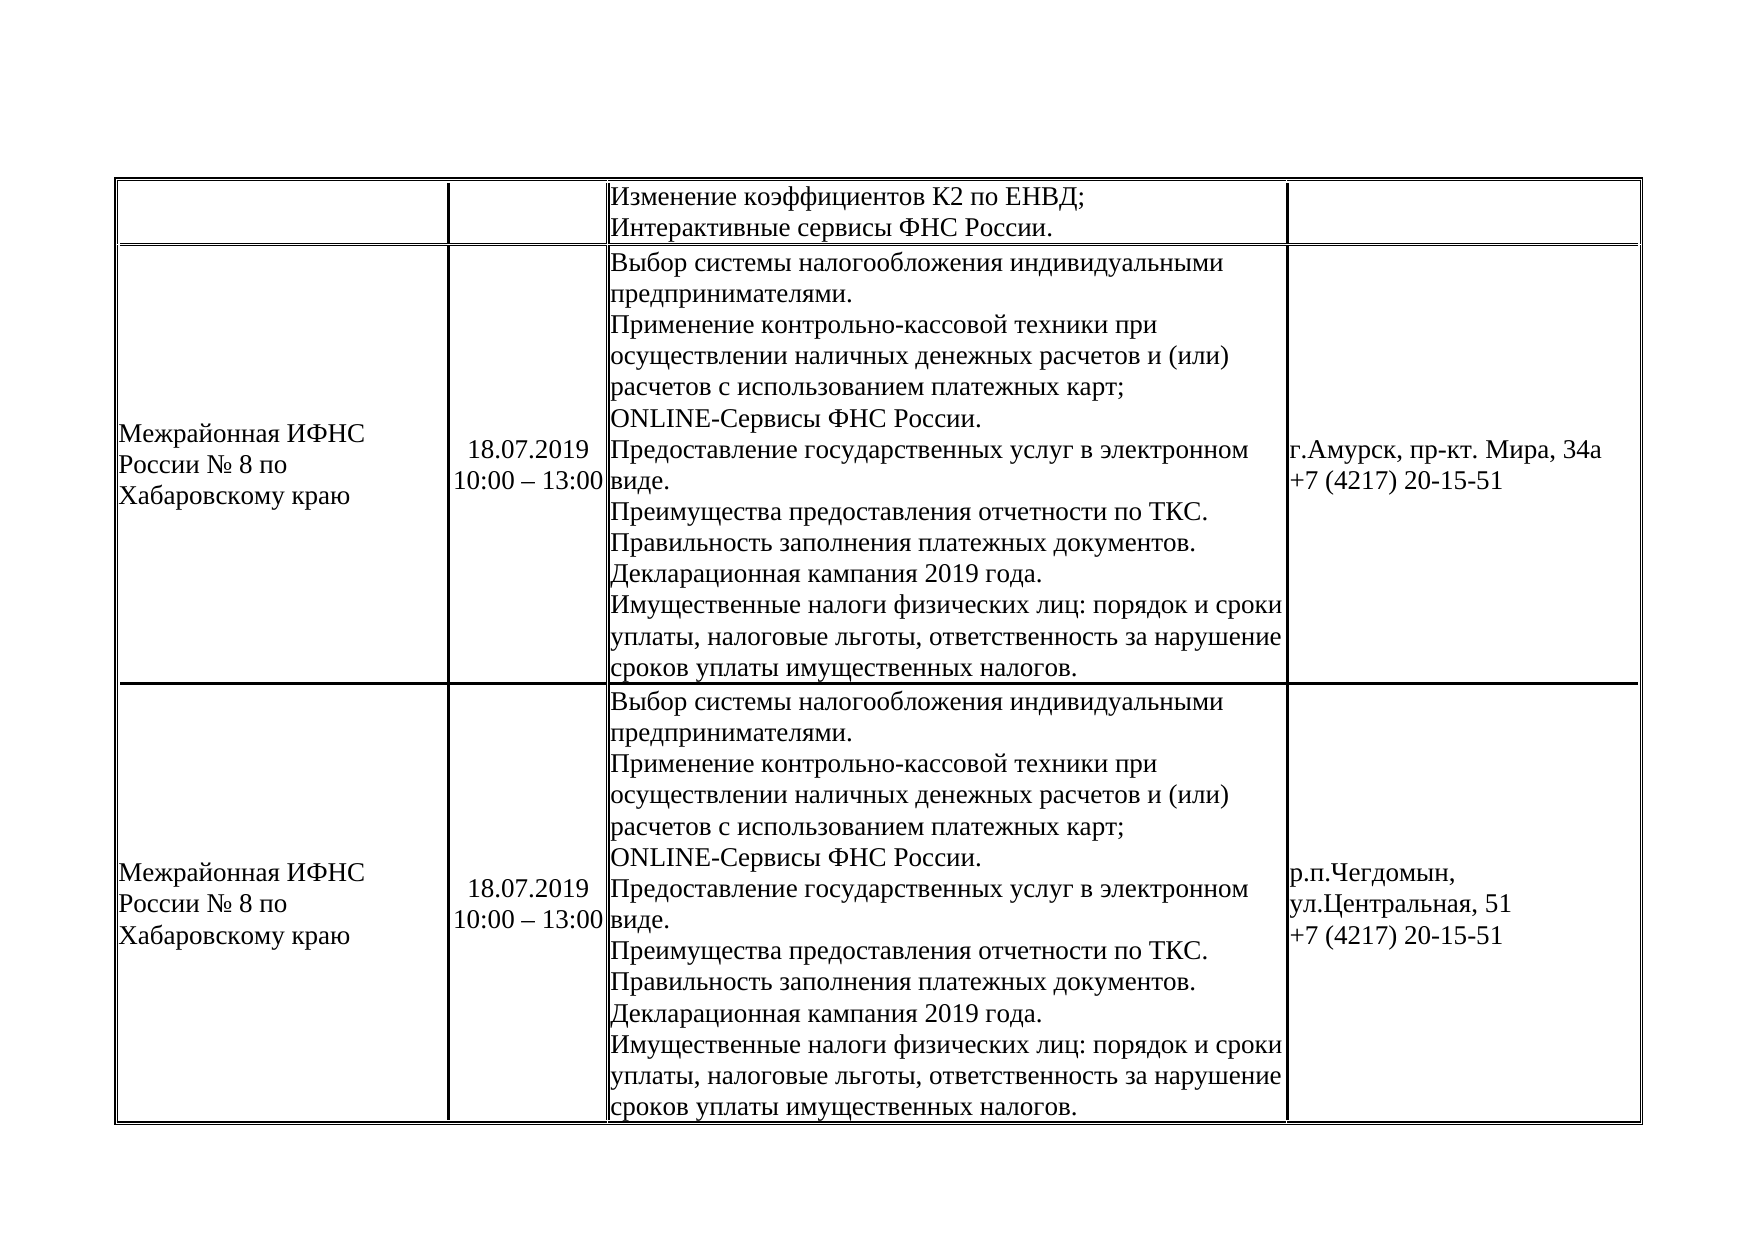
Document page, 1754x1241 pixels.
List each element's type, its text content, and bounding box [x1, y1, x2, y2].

table_cell 18.07.2019 10:00 – 13:00 [448, 682, 608, 1121]
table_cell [1287, 181, 1640, 243]
table_cell р.п.Чегдомын, ул.Центральная, 51 +7 (4217) 20-15-51 [1287, 682, 1640, 1121]
table_cell Выбор системы налогообложения индивидуальными предпринимателями. Применение контрольно-кассовой техники при осуществлении наличных денежных расчетов и (или) расчетов с использованием платежных карт; ONLINE-Сервисы ФНС России. Предоставление государственных услуг в электронном виде. Преимущества предоставления отчетности по ТКС. Правильность заполнения платежных документов. Декларационная кампания 2019 года. Имущественные налоги физических лиц: порядок и сроки уплаты, налоговые льготы, ответственность за нарушение сроков уплаты имущественных налогов. [608, 685, 1287, 1121]
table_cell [118, 181, 448, 243]
table_cell Межрайонная ИФНС России № 8 по Хабаровскому краю [118, 682, 448, 1121]
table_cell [608, 179, 1287, 243]
table_cell г.Амурск, пр-кт. Мира, 34а +7 (4217) 20-15-51 [1287, 243, 1641, 682]
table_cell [448, 179, 608, 243]
table_cell Выбор системы налогообложения индивидуальными предпринимателями. Применение контрольно-кассовой техники при осуществлении наличных денежных расчетов и (или) расчетов с использованием платежных карт; ONLINE-Сервисы ФНС России. Предоставление государственных услуг в электронном виде. Преимущества предоставления отчетности по ТКС. Правильность заполнения платежных документов. Декларационная кампания 2019 года. Имущественные налоги физических лиц: порядок и сроки уплаты, налоговые льготы, ответственность за нарушение сроков уплаты имущественных налогов. [610, 246, 1286, 682]
table_cell 18.07.2019 10:00 – 13:00 [450, 246, 606, 682]
table_cell Межрайонная ИФНС России № 8 по Хабаровскому краю [116, 243, 448, 682]
